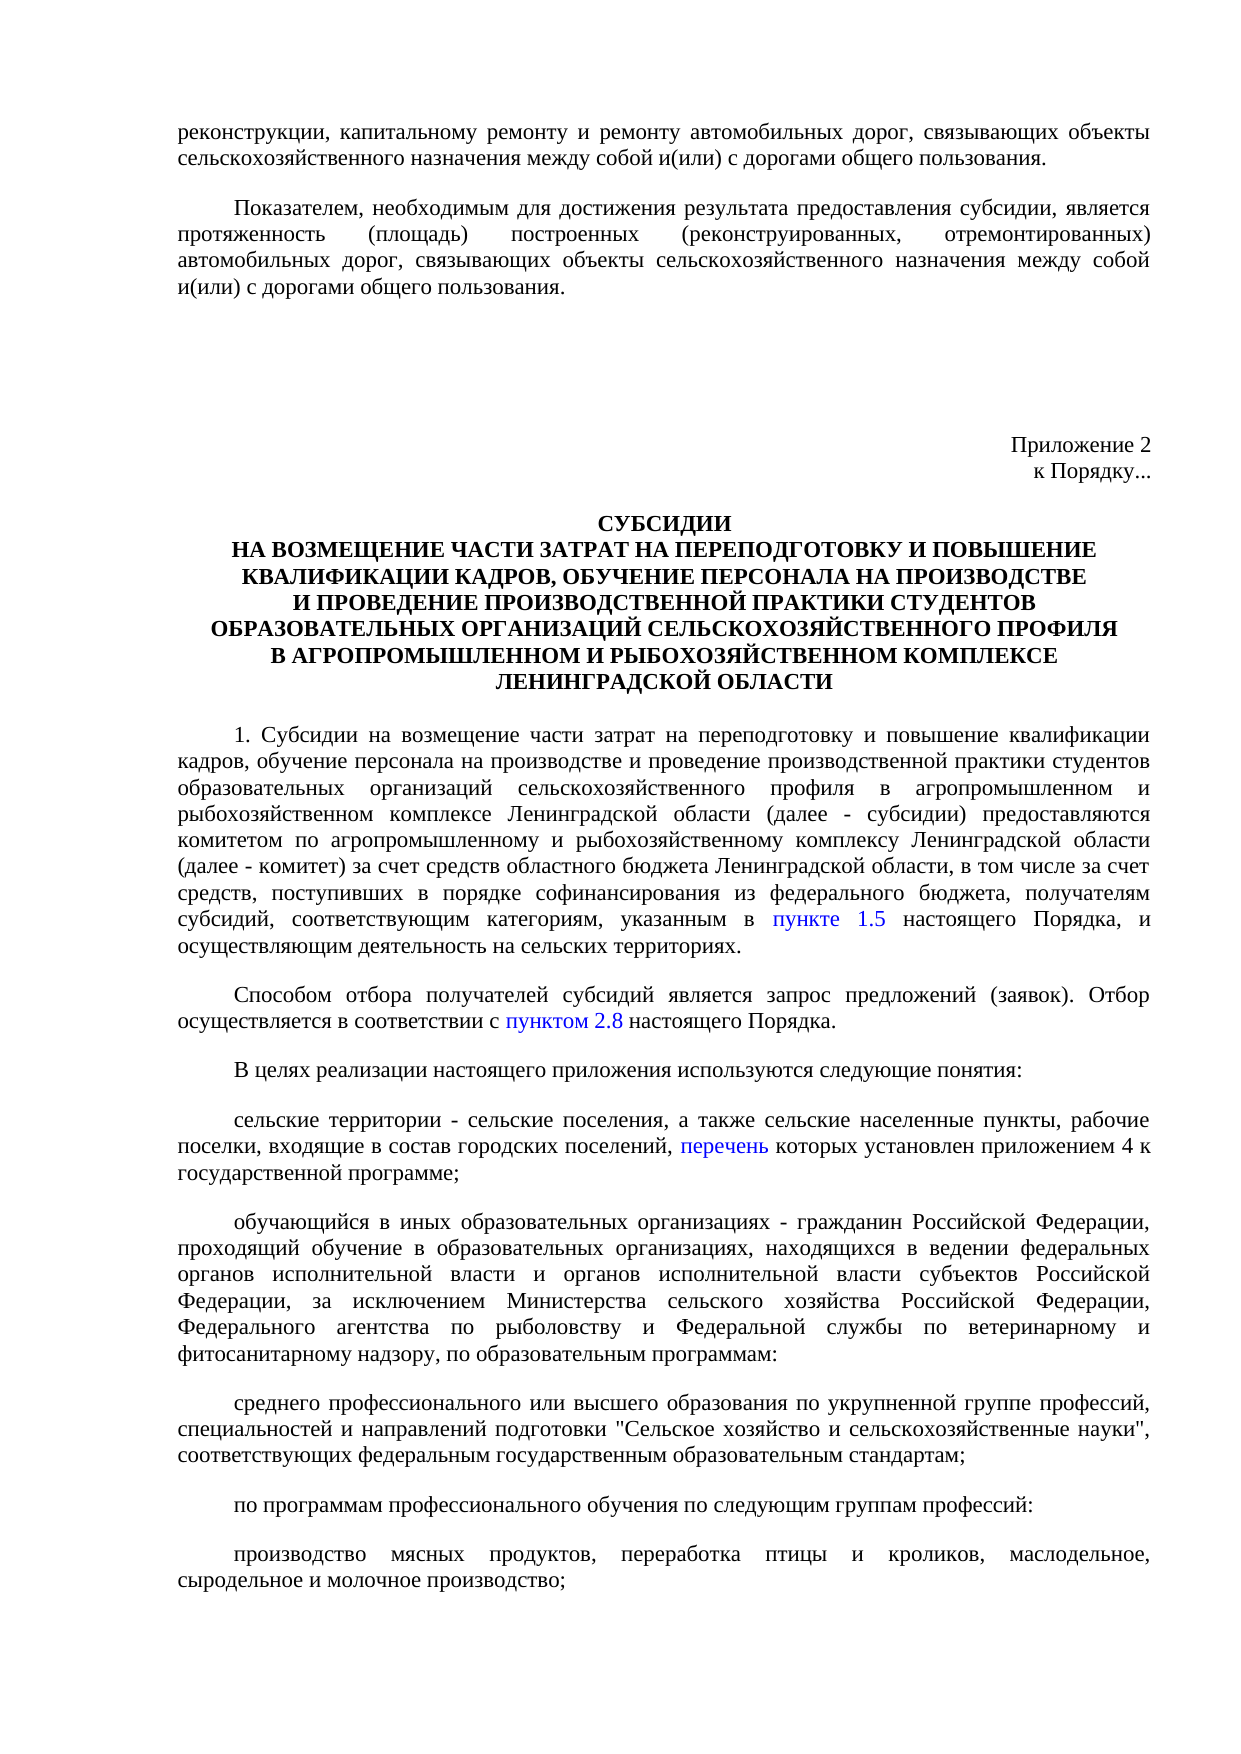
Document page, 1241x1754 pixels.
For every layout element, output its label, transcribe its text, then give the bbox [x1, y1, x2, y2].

text Способом отбора получателей субсидий является запрос предложений (заявок). Отбор осуществляется в соответствии с пунктом 2.8 настоящего Порядка. [177, 981, 1152, 1034]
text по программам профессионального обучения по следующим группам профессий: [177, 1491, 1152, 1517]
text среднего профессионального или высшего образования по укрупненной группе профессий, специальностей и направлений подготовки "Сельское хозяйство и сельскохозяйственные науки", соответствующих федеральным государственным образовательным стандартам; [177, 1389, 1152, 1468]
text 1. Субсидии на возмещение части затрат на переподготовку и повышение квалификации кадров, обучение персонала на производстве и проведение производственной практики студентов образовательных организаций сельскохозяйственного профиля в агропромышленном и рыбохозяйственном комплексе Ленинградской области (далее - субсидии) предоставляются комитетом по агропромышленному и рыбохозяйственному комплексу Ленинградской области (далее - комитет) за счет средств областного бюджета Ленинградской области, в том числе за счет средств, поступивших в порядке софинансирования из федерального бюджета, получателям субсидий, соответствующим категориям, указанным в пункте 1.5 настоящего Порядка, и осуществляющим деятельность на сельских территориях. [177, 721, 1152, 958]
title КВАЛИФИКАЦИИ КАДРОВ, ОБУЧЕНИЕ ПЕРСОНАЛА НА ПРОИЗВОДСТВЕ [177, 563, 1152, 589]
title ЛЕНИНГРАДСКОЙ ОБЛАСТИ [177, 668, 1152, 694]
text Приложение 2 [177, 431, 1152, 457]
title НА ВОЗМЕЩЕНИЕ ЧАСТИ ЗАТРАТ НА ПЕРЕПОДГОТОВКУ И ПОВЫШЕНИЕ [177, 536, 1152, 563]
title СУБСИДИИ [177, 510, 1152, 536]
text Показателем, необходимым для достижения результата предоставления субсидии, является протяженность (площадь) построенных (реконструированных, отремонтированных) автомобильных дорог, связывающих объекты сельскохозяйственного назначения между собой и(или) с дорогами общего пользования. [177, 194, 1152, 299]
text производство мясных продуктов, переработка птицы и кроликов, маслодельное, сыродельное и молочное производство; [177, 1540, 1152, 1593]
text сельские территории - сельские поселения, а также сельские населенные пункты, рабочие поселки, входящие в состав городских поселений, перечень которых установлен приложением 4 к государственной программе; [177, 1106, 1152, 1185]
title ОБРАЗОВАТЕЛЬНЫХ ОРГАНИЗАЦИЙ СЕЛЬСКОХОЗЯЙСТВЕННОГО ПРОФИЛЯ [177, 615, 1152, 642]
text обучающийся в иных образовательных организациях - гражданин Российской Федерации, проходящий обучение в образовательных организациях, находящихся в ведении федеральных органов исполнительной власти и органов исполнительной власти субъектов Российской Федерации, за исключением Министерства сельского хозяйства Российской Федерации, Федерального агентства по рыболовству и Федеральной службы по ветеринарному и фитосанитарному надзору, по образовательным программам: [177, 1208, 1152, 1366]
title И ПРОВЕДЕНИЕ ПРОИЗВОДСТВЕННОЙ ПРАКТИКИ СТУДЕНТОВ [177, 589, 1152, 615]
text В целях реализации настоящего приложения используются следующие понятия: [177, 1057, 1152, 1083]
text к Порядку... [177, 457, 1152, 484]
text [177, 118, 1152, 171]
title В АГРОПРОМЫШЛЕННОМ И РЫБОХОЗЯЙСТВЕННОМ КОМПЛЕКСЕ [177, 642, 1152, 668]
